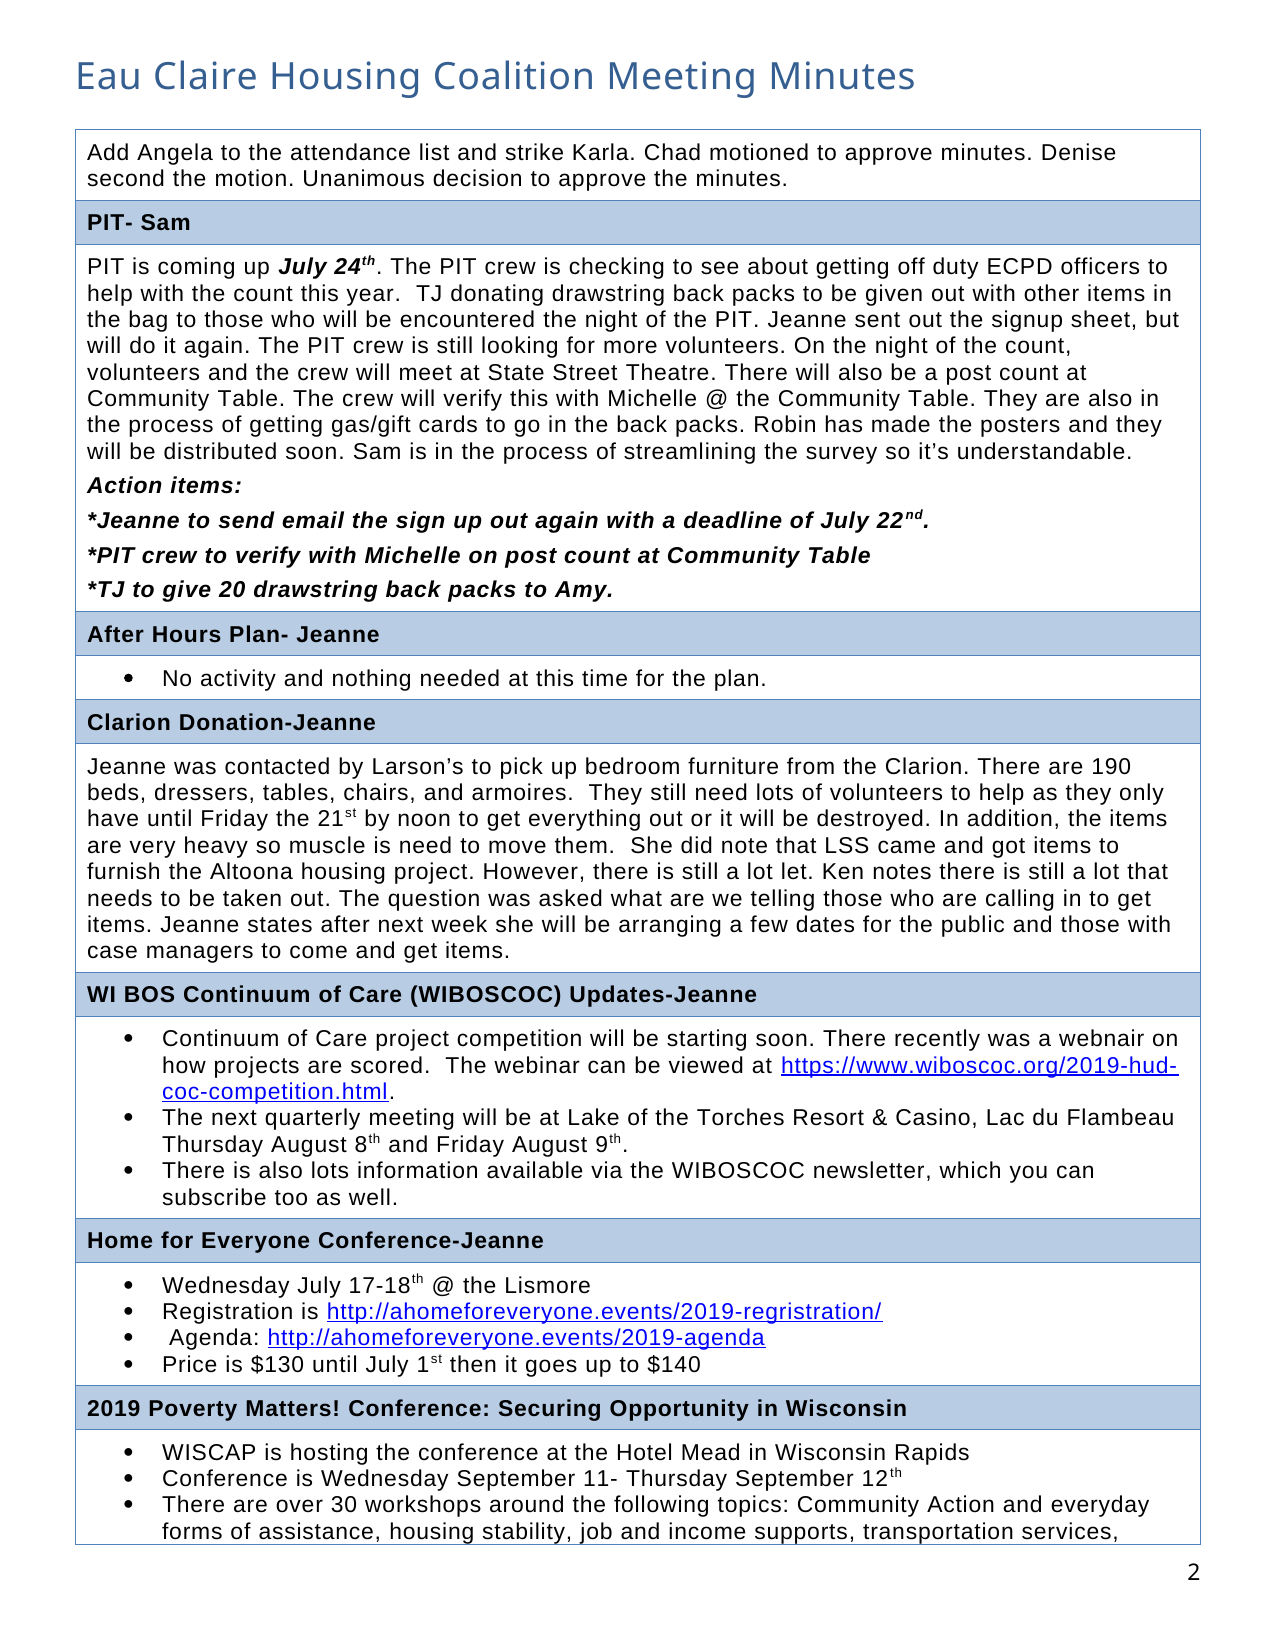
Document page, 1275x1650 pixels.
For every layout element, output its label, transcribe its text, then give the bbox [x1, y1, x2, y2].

table_cell After Hours Plan- Jeanne [76, 612, 1200, 655]
table_cell Add Angela to the attendance list and strike Karla. Chad motioned to approve minutes. Denise second the motion. Unanimous decision to approve the minutes. [76, 130, 1200, 200]
table_cell Wednesday July 17-18th @ the Lismore Registration is http://ahomeforeveryone.events/2019-regristration/ Agenda: http://ahomeforeveryone.events/2019-agenda Price is $130 until July 1st then it goes up to $140 [76, 1263, 1200, 1385]
table_cell 2019 Poverty Matters! Conference: Securing Opportunity in Wisconsin [76, 1386, 1200, 1429]
table_cell Home for Everyone Conference-Jeanne [76, 1219, 1200, 1262]
table_cell Jeanne was contacted by Larson’s to pick up bedroom furniture from the Clarion. There are 190 beds, dressers, tables, chairs, and armoires. They still need lots of volunteers to help as they only have until Friday the 21st by noon to get everything out or it will be destroyed. In addition, the items are very heavy so muscle is need to move them. She did note that LSS came and got items to furnish the Altoona housing project. However, there is still a lot let. Ken notes there is still a lot that needs to be taken out. The question was asked what are we telling those who are calling in to get items. Jeanne states after next week she will be arranging a few dates for the public and those with case managers to come and get items. [76, 744, 1200, 972]
table_header Clarion Donation-Jeanne [76, 700, 1200, 743]
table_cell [76, 1430, 1200, 1544]
table_cell WI BOS Continuum of Care (WIBOSCOC) Updates-Jeanne [76, 973, 1200, 1016]
table_cell PIT is coming up July 24th. The PIT crew is checking to see about getting off duty ECPD officers to help with the count this year. TJ donating drawstring back packs to be given out with other items in the bag to those who will be encountered the night of the PIT. Jeanne sent out the signup sheet, but will do it again. The PIT crew is still looking for more volunteers. On the night of the count, volunteers and the crew will meet at State Street Theatre. There will also be a post count at Community Table. The crew will verify this with Michelle @ the Community Table. They are also in the process of getting gas/gift cards to go in the back packs. Robin has made the posters and they will be distributed soon. Sam is in the process of streamlining the survey so it’s understandable. Action items: *Jeanne to send email the sign up out again with a deadline of July 22nd. *PIT crew to verify with Michelle on post count at Community Table *TJ to give 20 drawstring back packs to Amy. [76, 245, 1200, 611]
table_cell PIT- Sam [76, 201, 1200, 244]
table_cell No activity and nothing needed at this time for the plan. [76, 656, 1200, 699]
table_cell Continuum of Care project competition will be starting soon. There recently was a webnair on how projects are scored. The webinar can be viewed at https://www.wiboscoc.org/2019-hud-coc-competition.html. The next quarterly meeting will be at Lake of the Torches Resort & Casino, Lac du Flambeau Thursday August 8th and Friday August 9th. There is also lots information available via the WIBOSCOC newsletter, which you can subscribe too as well. [76, 1017, 1200, 1218]
